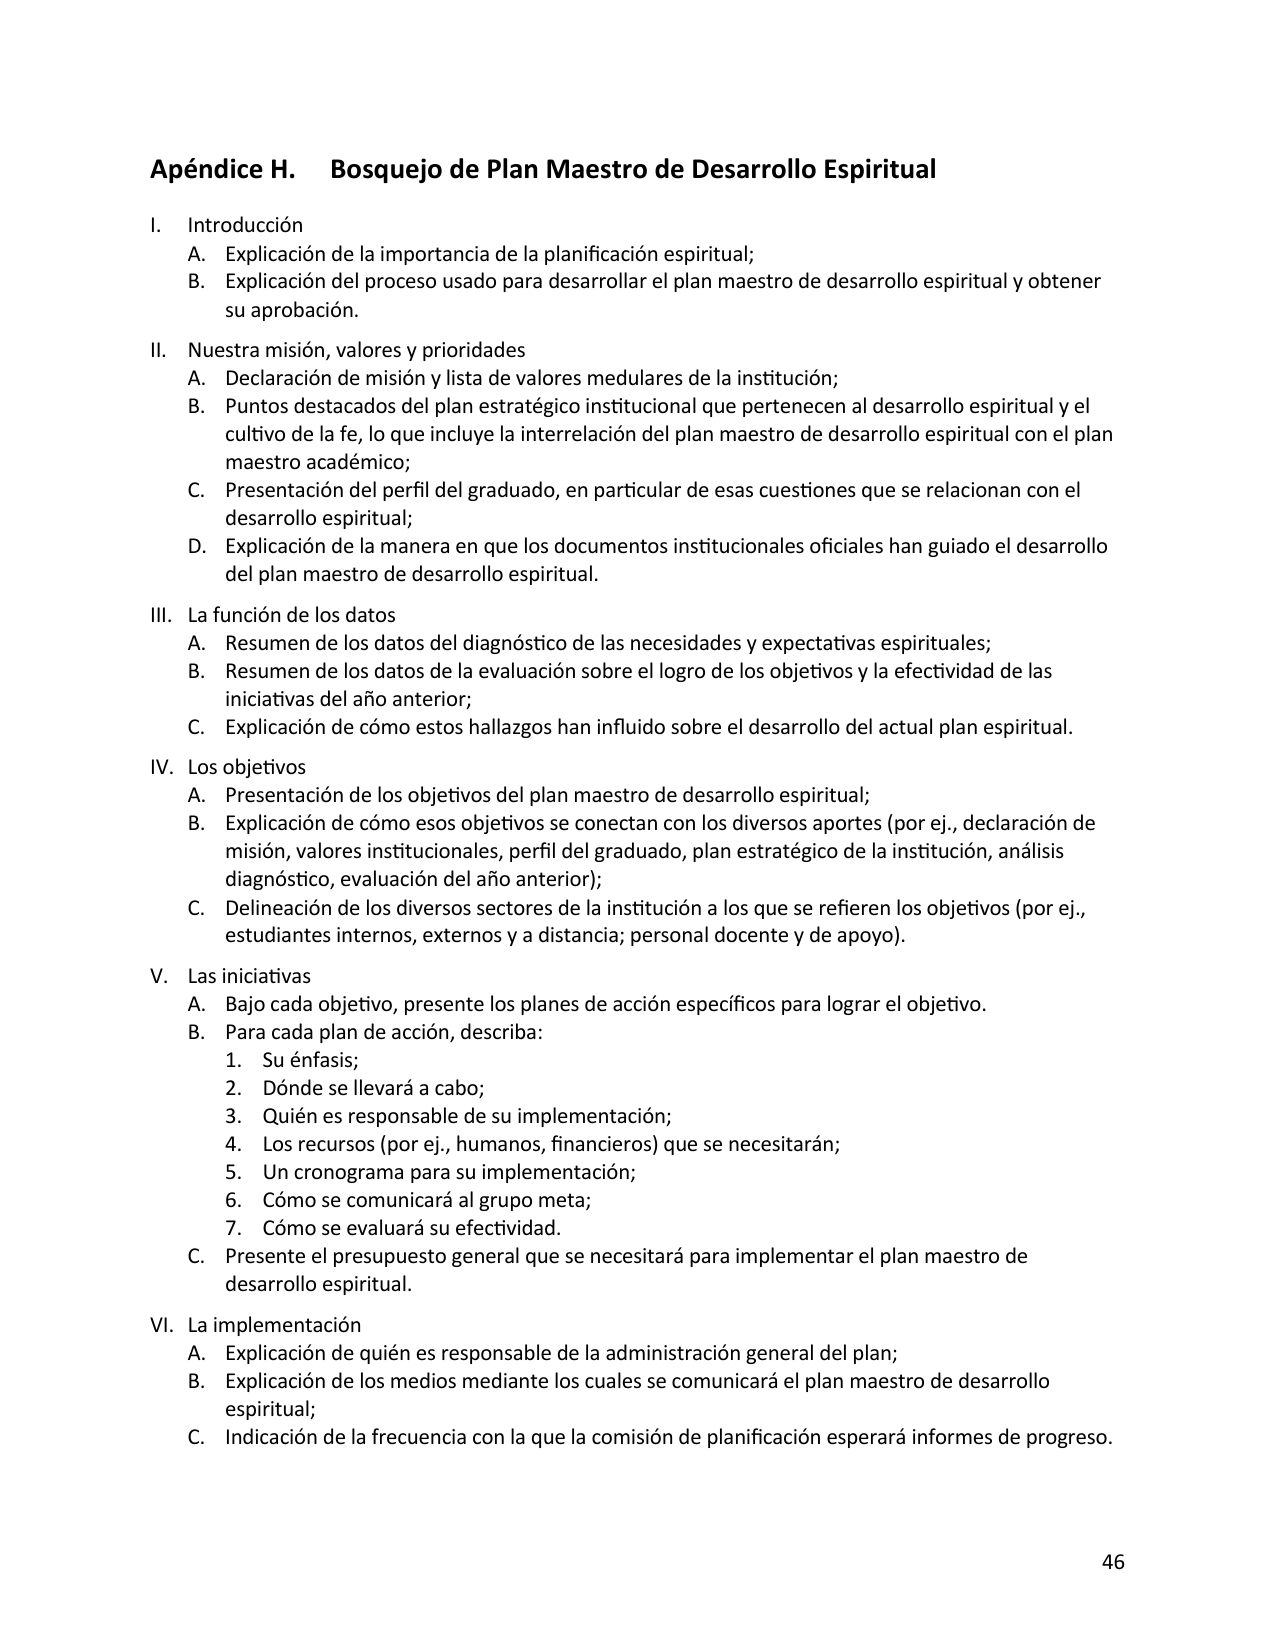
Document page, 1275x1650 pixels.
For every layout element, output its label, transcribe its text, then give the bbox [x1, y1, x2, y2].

list Cómo se comunicará al grupo meta; [225, 1185, 1125, 1213]
list Puntos destacados del plan estratégico institucional que pertenecen al desarrollo espiritual y el cultivo de la fe, lo que incluye la interrelación del plan maestro de desarrollo espiritual con el plan maestro académico; [187, 391, 1125, 475]
list Presentación del perfil del graduado, en particular de esas cuestiones que se relacionan con el desarrollo espiritual; [187, 475, 1125, 531]
list Presente el presupuesto general que se necesitará para implementar el plan maestro de desarrollo espiritual. [187, 1241, 1125, 1297]
list Introducción [150, 211, 1125, 239]
subtitle Apéndice H. Bosquejo de Plan Maestro de Desarrollo Espiritual [150, 150, 1125, 186]
list Resumen de los datos de la evaluación sobre el logro de los objetivos y la efectividad de las iniciativas del año anterior; [187, 656, 1125, 712]
list Explicación de cómo estos hallazgos han influido sobre el desarrollo del actual plan espiritual. [187, 712, 1125, 740]
list Quién es responsable de su implementación; [225, 1101, 1125, 1129]
list Explicación de los medios mediante los cuales se comunicará el plan maestro de desarrollo espiritual; [187, 1366, 1125, 1422]
list Presentación de los objetivos del plan maestro de desarrollo espiritual; [187, 781, 1125, 808]
list Nuestra misión, valores y prioridades [150, 335, 1125, 363]
list Su énfasis; [225, 1045, 1125, 1073]
list Explicación del proceso usado para desarrollar el plan maestro de desarrollo espiritual y obtener su aprobación. [187, 267, 1125, 323]
list Explicación de la manera en que los documentos institucionales oficiales han guiado el desarrollo del plan maestro de desarrollo espiritual. [187, 531, 1125, 587]
list La función de los datos [150, 600, 1125, 628]
list Declaración de misión y lista de valores medulares de la institución; [187, 363, 1125, 391]
list Los recursos (por ej., humanos, financieros) que se necesitarán; [225, 1129, 1125, 1157]
list Explicación de la importancia de la planificación espiritual; [187, 239, 1125, 267]
list Explicación de quién es responsable de la administración general del plan; [187, 1338, 1125, 1366]
list Dónde se llevará a cabo; [225, 1073, 1125, 1101]
list Explicación de cómo esos objetivos se conectan con los diversos aportes (por ej., declaración de misión, valores institucionales, perfil del graduado, plan estratégico de la institución, análisis diagnóstico, evaluación del año anterior); [187, 808, 1125, 893]
list Delineación de los diversos sectores de la institución a los que se refieren los objetivos (por ej., estudiantes internos, externos y a distancia; personal docente y de apoyo). [187, 893, 1125, 949]
list Cómo se evaluará su efectividad. [225, 1213, 1125, 1241]
list Un cronograma para su implementación; [225, 1157, 1125, 1185]
list Bajo cada objetivo, presente los planes de acción específicos para lograr el objetivo. [187, 989, 1125, 1017]
list Para cada plan de acción, describa: [187, 1017, 1125, 1045]
list Indicación de la frecuencia con la que la comisión de planificación esperará informes de progreso. [187, 1422, 1125, 1450]
list La implementación [150, 1310, 1125, 1338]
list Resumen de los datos del diagnóstico de las necesidades y expectativas espirituales; [187, 628, 1125, 656]
list Las iniciativas [150, 961, 1125, 989]
list Los objetivos [150, 752, 1125, 781]
